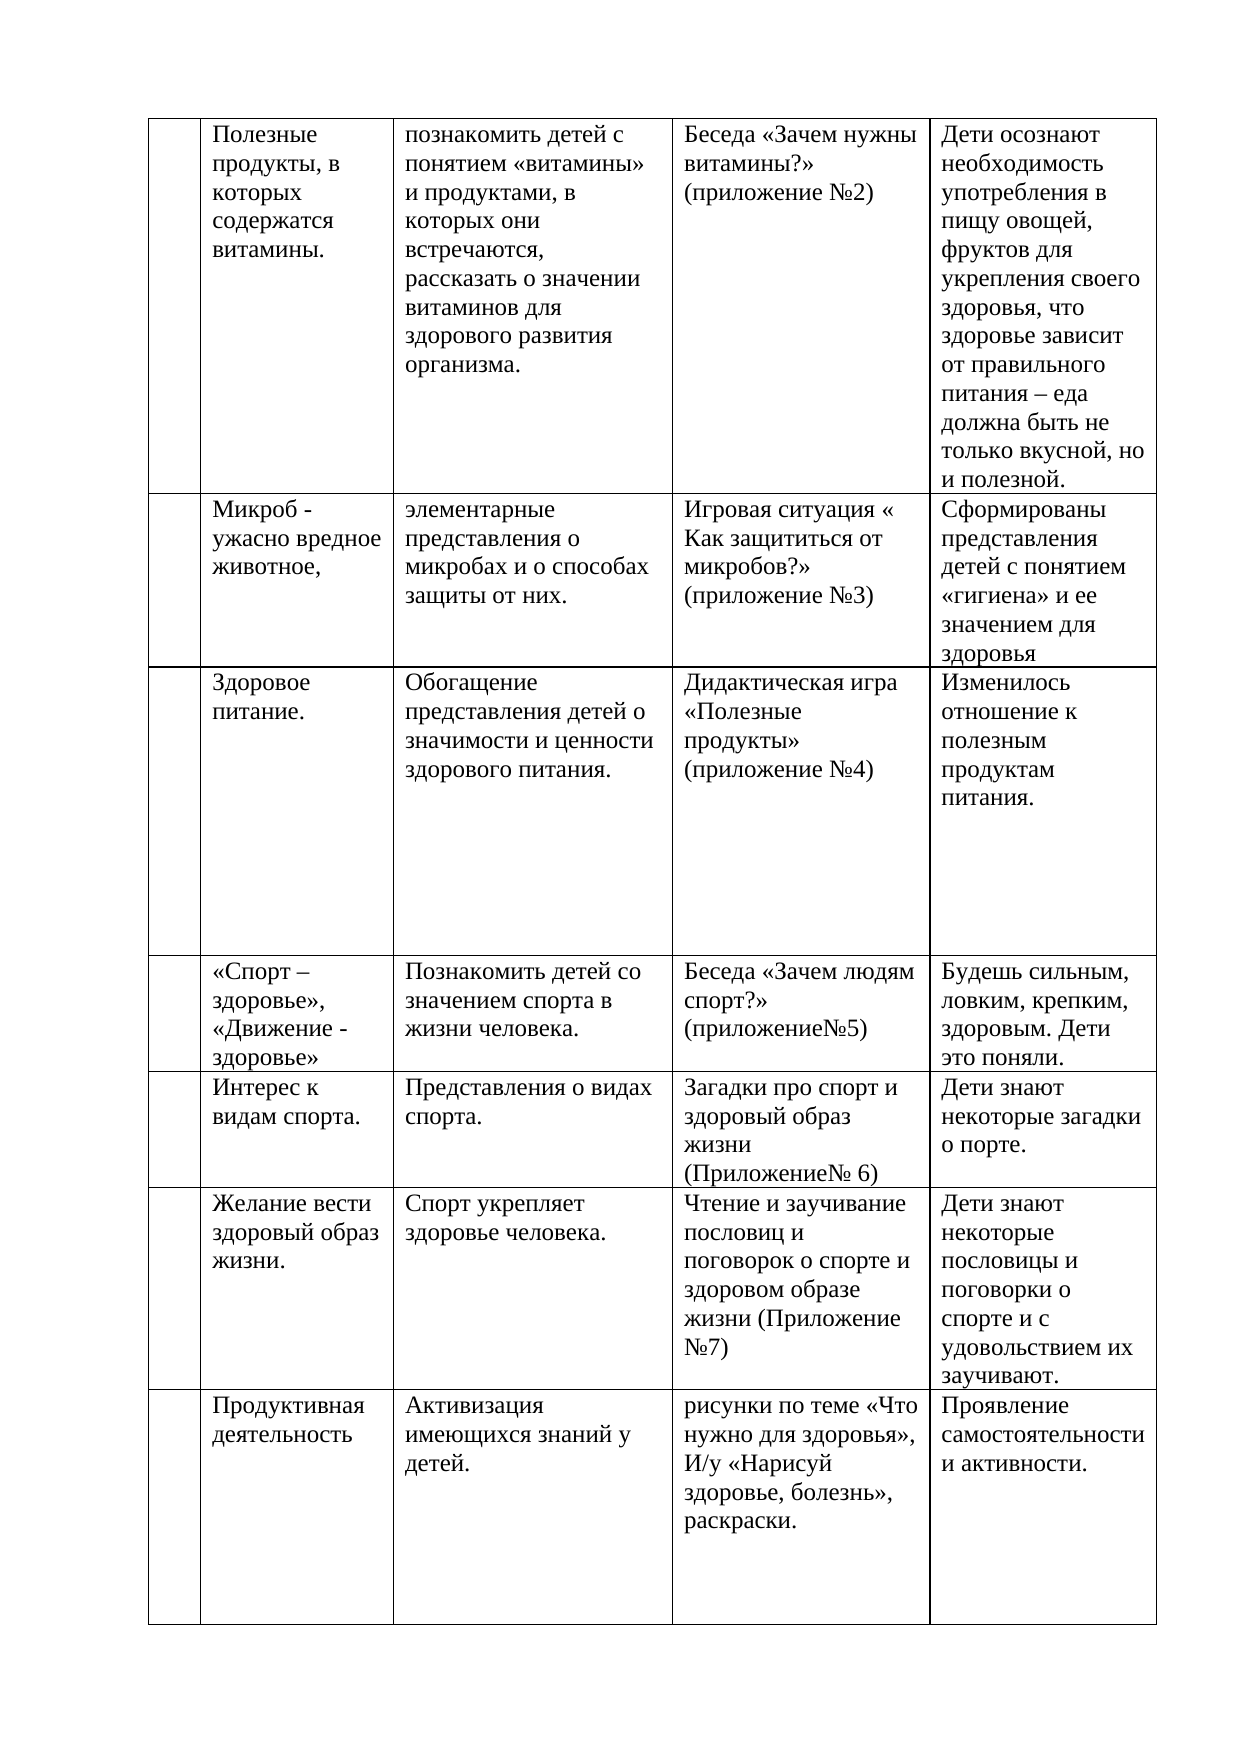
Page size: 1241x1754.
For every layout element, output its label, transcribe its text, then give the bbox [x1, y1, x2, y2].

table_cell Продуктивная деятельность [201, 1390, 393, 1624]
table_cell Микроб - ужасно вредное животное, [201, 494, 393, 666]
table_cell Дети осознают необходимость употребления в пищу овощей, фруктов для укрепления своего здоровья, что здоровье зависит от правильного питания – еда должна быть не только вкусной, но и полезной. [931, 119, 1156, 493]
table_cell [149, 956, 200, 1071]
table_cell Чтение и заучивание пословиц и поговорок о спорте и здоровом образе жизни (Приложение №7) [673, 1188, 929, 1389]
table_cell Беседа «Зачем нужны витамины?» (приложение №2) [673, 119, 929, 493]
table_cell Интерес к видам спорта. [201, 1072, 393, 1187]
table_cell Обогащение представления детей о значимости и ценности здорового питания. [394, 668, 672, 955]
table_cell [149, 668, 200, 955]
table_cell [149, 1188, 200, 1389]
table_cell Дети знают некоторые загадки о порте. [931, 1072, 1156, 1187]
table_cell [149, 494, 200, 666]
table_cell Познакомить детей со значением спорта в жизни человека. [394, 956, 672, 1071]
table_cell Дидактическая игра «Полезные продукты» (приложение №4) [673, 668, 929, 955]
table_cell Загадки про спорт и здоровый образ жизни (Приложение№ 6) [673, 1072, 929, 1187]
table_cell [149, 1072, 200, 1187]
table_cell элементарные представления о микробах и о способах защиты от них. [394, 494, 672, 666]
table_cell Беседа «Зачем людям спорт?» (приложение№5) [673, 956, 929, 1071]
table_cell познакомить детей с понятием «витамины» и продуктами, в которых они встречаются, рассказать о значении витаминов для здорового развития организма. [394, 119, 672, 493]
table_cell Представления о видах спорта. [394, 1072, 672, 1187]
table_cell Изменилось отношение к полезным продуктам питания. [931, 668, 1156, 955]
table_cell Игровая ситуация « Как защититься от микробов?» (приложение №3) [673, 494, 929, 666]
table_cell Полезные продукты, в которых содержатся витамины. [201, 119, 393, 493]
table_cell Здоровое питание. [201, 668, 393, 955]
table_cell Сформированы представления детей с понятием «гигиена» и ее значением для здоровья [931, 494, 1156, 666]
table_cell Спорт укрепляет здоровье человека. [394, 1188, 672, 1389]
table_cell [149, 1390, 200, 1624]
table_cell рисунки по теме «Что нужно для здоровья», И/у «Нарисуй здоровье, болезнь», раскраски. [673, 1390, 929, 1624]
table_cell Желание вести здоровый образ жизни. [201, 1188, 393, 1389]
table_cell [149, 119, 200, 493]
table_cell Активизация имеющихся знаний у детей. [394, 1390, 672, 1624]
table_cell «Спорт – здоровье», «Движение -здоровье» [201, 956, 393, 1071]
table_cell Дети знают некоторые пословицы и поговорки о спорте и с удовольствием их заучивают. [931, 1188, 1156, 1389]
table_cell Будешь сильным, ловким, крепким, здоровым. Дети это поняли. [931, 956, 1156, 1071]
table_cell Проявление самостоятельности и активности. [931, 1390, 1156, 1624]
